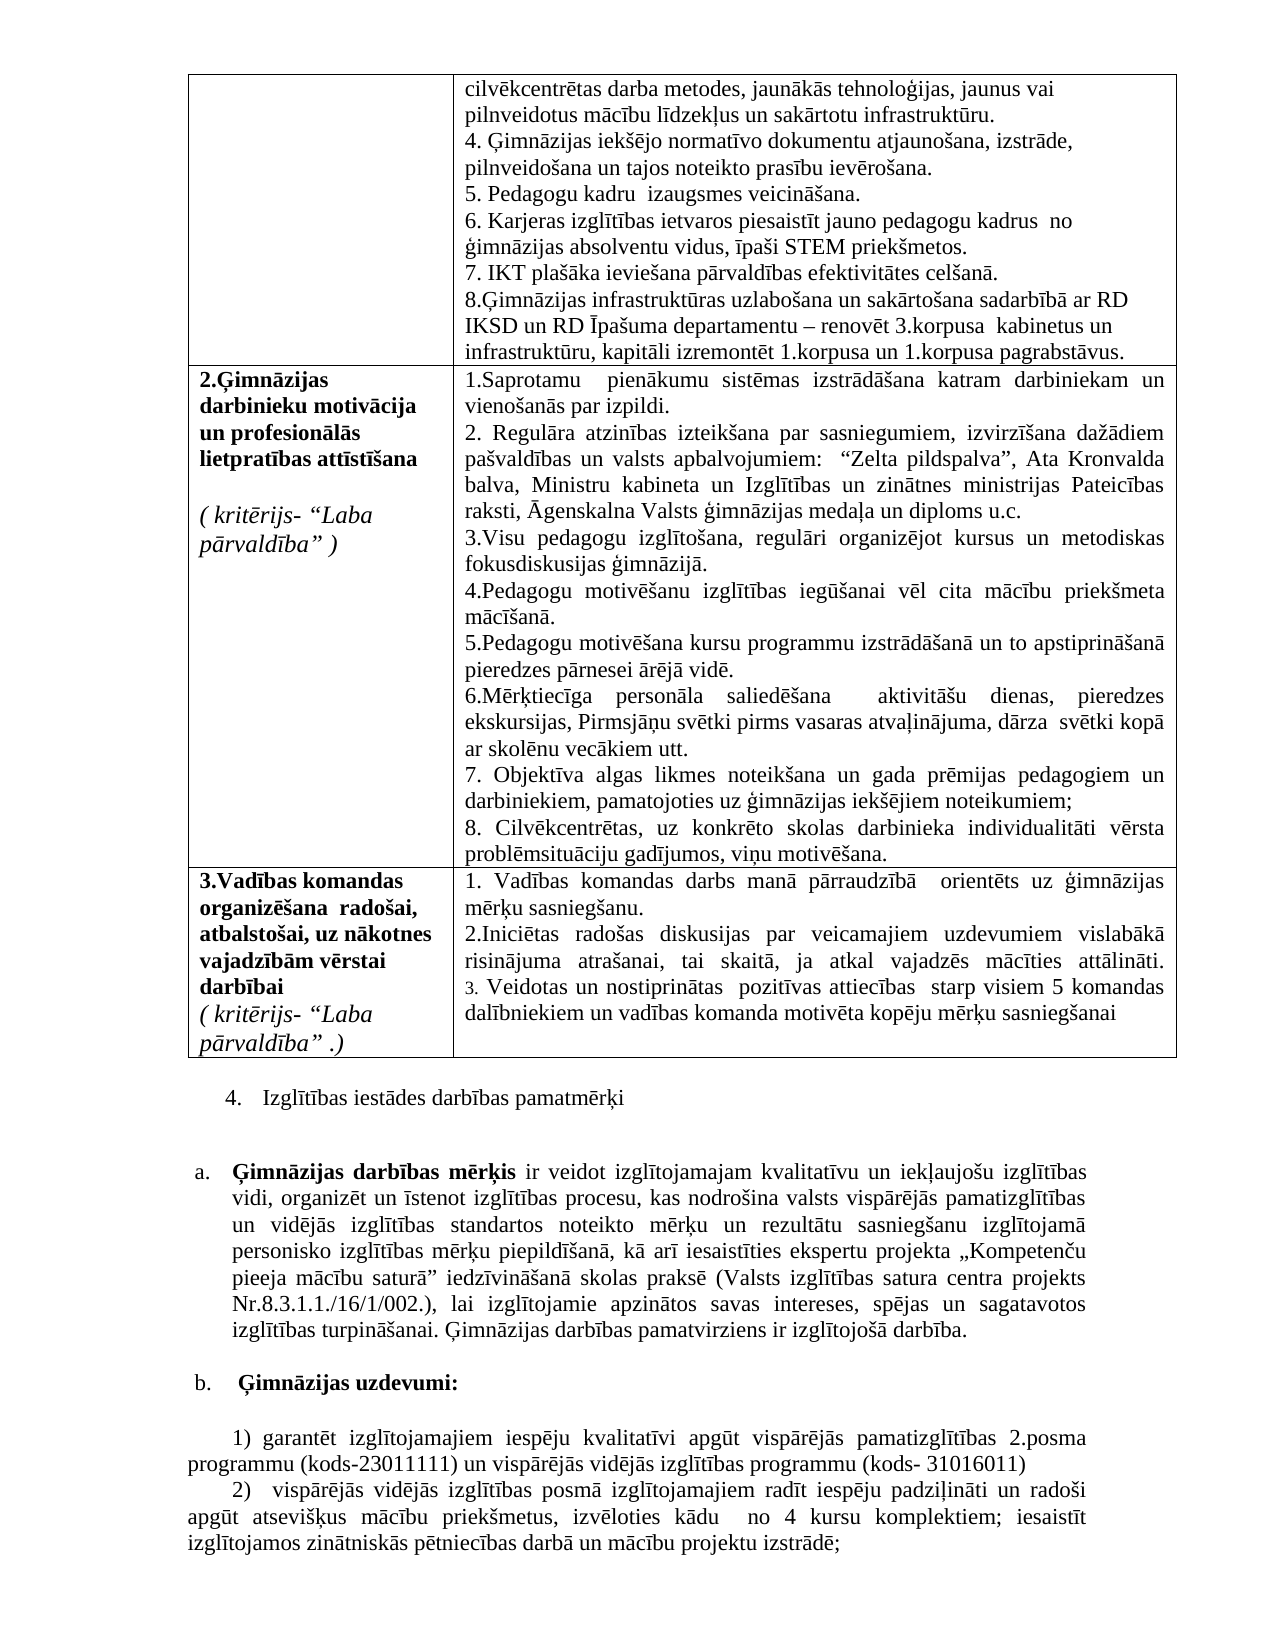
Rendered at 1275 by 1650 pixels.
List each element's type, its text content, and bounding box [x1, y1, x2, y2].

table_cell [454, 75, 1176, 365]
list garantēt izglītojamajiem iespēju kvalitatīvi apgūt vispārējās pamatizglītības 2.posma programmu (kods-23011111) un vispārējās vidējās izglītības programmu (kods- 31016011) [187, 1424, 1087, 1476]
list Ģimnāzijas darbības mērķis ir veidot izglītojamajam kvalitatīvu un iekļaujošu izglītības vidi, organizēt un īstenot izglītības procesu, kas nodrošina valsts vispārējās pamatizglītības un vidējās izglītības standartos noteikto mērķu un rezultātu sasniegšanu izglītojamā personisko izglītības mērķu piepildīšanā, kā arī iesaistīties ekspertu projekta „Kompetenču pieeja mācību saturā” iedzīvināšanā skolas praksē (Valsts izglītības satura centra projekts Nr.8.3.1.1./16/1/002.), lai izglītojamie apzinātos savas intereses, spējas un sagatavotos izglītības turpināšanai. Ģimnāzijas darbības pamatvirziens ir izglītojošā darbība. [194, 1158, 1087, 1343]
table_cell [189, 75, 453, 365]
table_cell 1.Saprotamu pienākumu sistēmas izstrādāšana katram darbiniekam un vienošanās par izpildi. 2. Regulāra atzinības izteikšana par sasniegumiem, izvirzīšana dažādiem pašvaldības un valsts apbalvojumiem: “Zelta pildspalva”, Ata Kronvalda balva, Ministru kabineta un Izglītības un zinātnes ministrijas Pateicības raksti, Āgenskalna Valsts ģimnāzijas medaļa un diploms u.c. 3.Visu pedagogu izglītošana, regulāri organizējot kursus un metodiskas fokusdiskusijas ģimnāzijā. 4.Pedagogu motivēšanu izglītības iegūšanai vēl cita mācību priekšmeta mācīšanā. 5.Pedagogu motivēšana kursu programmu izstrādāšanā un to apstiprināšanā pieredzes pārnesei ārējā vidē. 6.Mērķtiecīga personāla saliedēšana aktivitāšu dienas, pieredzes ekskursijas, Pirmsjāņu svētki pirms vasaras atvaļinājuma, dārza svētki kopā ar skolēnu vecākiem utt. 7. Objektīva algas likmes noteikšana un gada prēmijas pedagogiem un darbiniekiem, pamatojoties uz ģimnāzijas iekšējiem noteikumiem; 8. Cilvēkcentrētas, uz konkrēto skolas darbinieka individualitāti vērsta problēmsituāciju gadījumos, viņu motivēšana. [454, 366, 1176, 867]
list vispārējās vidējās izglītības posmā izglītojamajiem radīt iespēju padziļināti un radoši apgūt atsevišķus mācību priekšmetus, izvēloties kādu no 4 kursu komplektiem; iesaistīt izglītojamos zinātniskās pētniecības darbā un mācību projektu izstrādē; [187, 1476, 1087, 1556]
list Izglītības iestādes darbības pamatmērķi [225, 1084, 1087, 1111]
table_cell 3.Vadības komandas organizēšana radošai, atbalstošai, uz nākotnes vajadzībām vērstai darbībai ( kritērijs- “Laba pārvaldība” .) [189, 868, 453, 1057]
table_cell 2.Ģimnāzijas darbinieku motivācija un profesionālās lietpratības attīstīšana ( kritērijs- “Laba pārvaldība” ) [189, 366, 453, 867]
table_cell 1. Vadības komandas darbs manā pārraudzībā orientēts uz ģimnāzijas mērķu sasniegšanu. 2.Iniciētas radošas diskusijas par veicamajiem uzdevumiem vislabākā risinājuma atrašanai, tai skaitā, ja atkal vajadzēs mācīties attālināti. 3. Veidotas un nostiprinātas pozitīvas attiecības starp visiem 5 komandas dalībniekiem un vadības komanda motivēta kopēju mērķu sasniegšanai [454, 868, 1176, 1057]
list Ģimnāzijas uzdevumi: [194, 1369, 1087, 1395]
